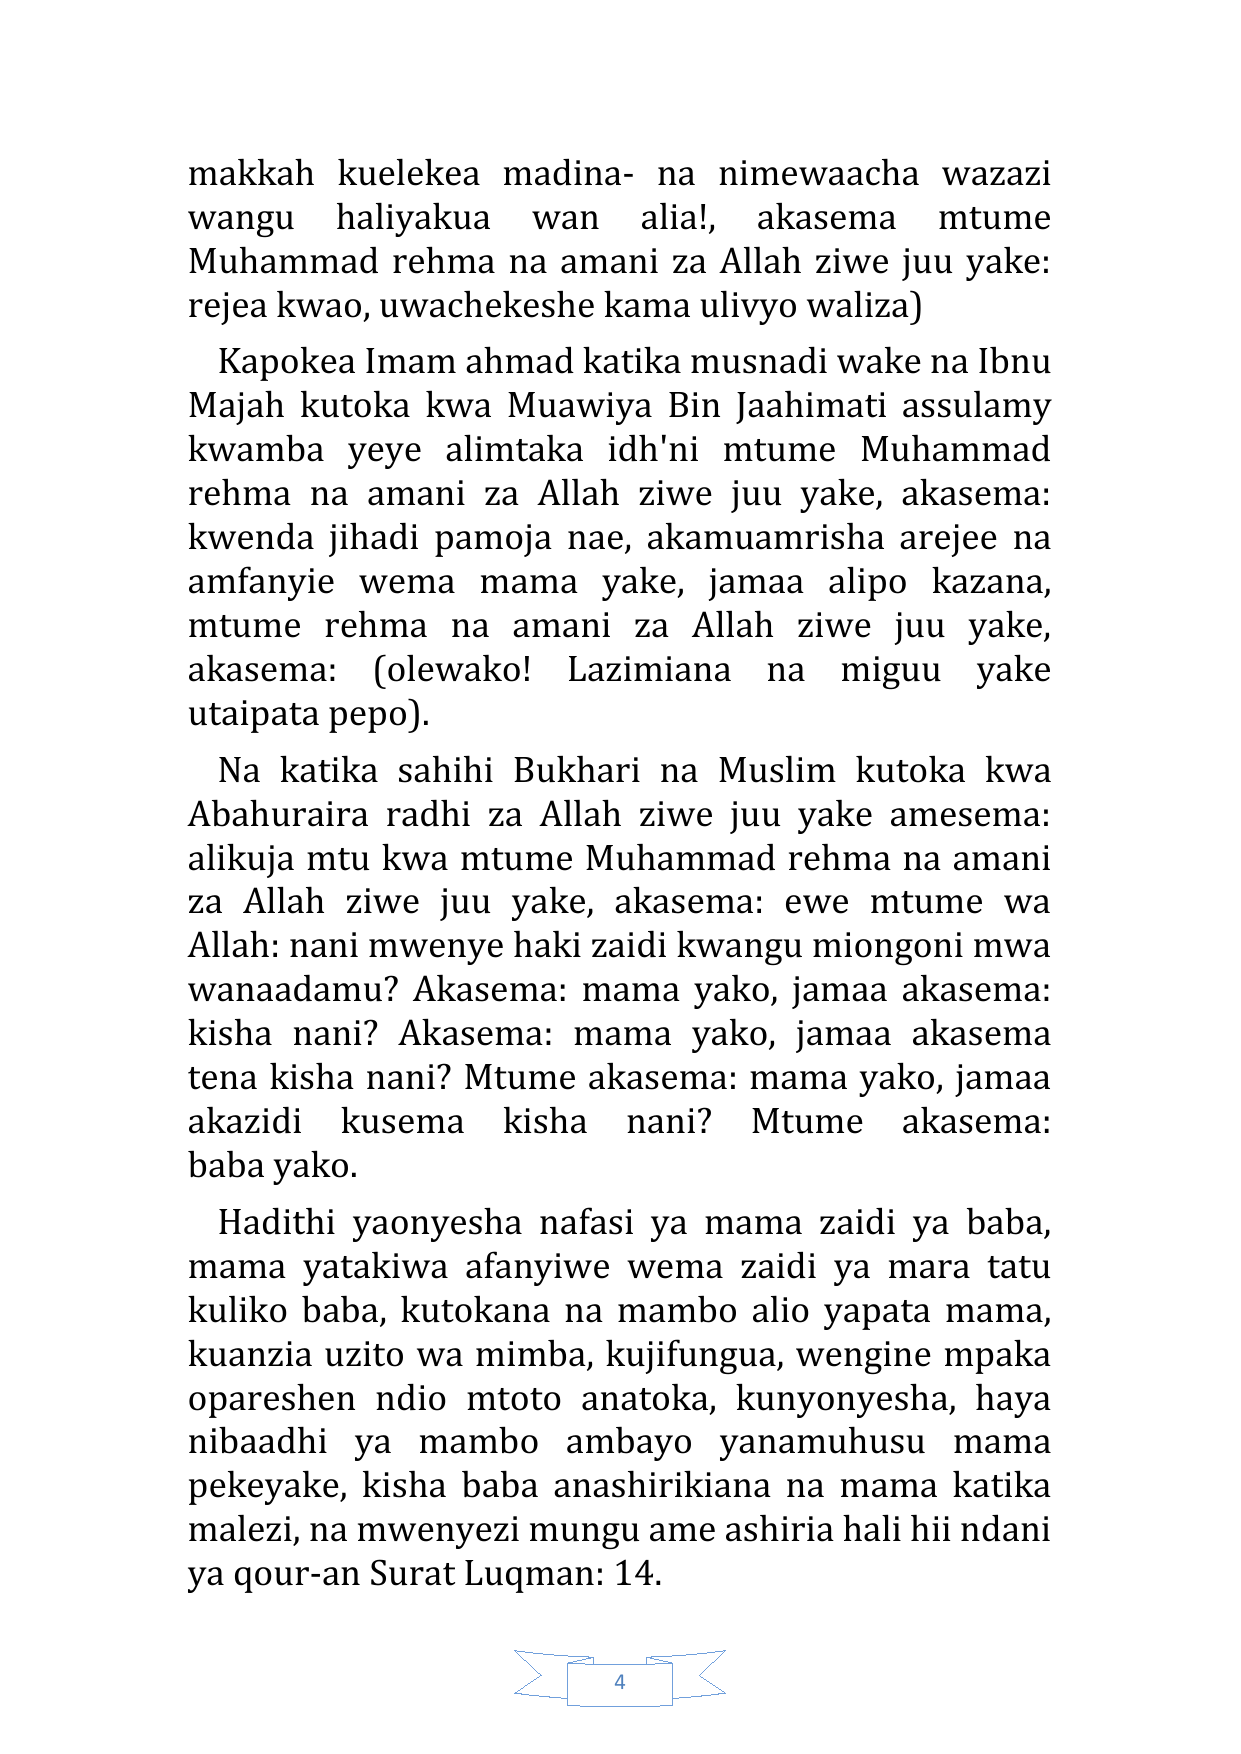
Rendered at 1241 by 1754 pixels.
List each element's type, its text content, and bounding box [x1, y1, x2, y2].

text Na katika sahihi Bukhari na Muslim kutoka kwa Abahuraira radhi za Allah ziwe juu yake amesema: alikuja mtu kwa mtume Muhammad rehma na amani za Allah ziwe juu yake, akasema: ewe mtume wa Allah: nani mwenye haki zaidi kwangu miongoni mwa wanaadamu? Akasema: mama yako, jamaa akasema: kisha nani? Akasema: mama yako, jamaa akasema tena kisha nani? Mtume akasema: mama yako, jamaa akazidi kusema kisha nani? Mtume akasema: baba yako. [187, 746, 1053, 1186]
text Kapokea Imam ahmad katika musnadi wake na Ibnu Majah kutoka kwa Muawiya Bin Jaahimati assulamy kwamba yeye alimtaka idh'ni mtume Muhammad rehma na amani za Allah ziwe juu yake, akasema: kwenda jihadi pamoja nae, akamuamrisha arejee na amfanyie wema mama yake, jamaa alipo kazana, mtume rehma na amani za Allah ziwe juu yake, akasema: (olewako! Lazimiana na miguu yake utaipata pepo). [187, 338, 1053, 734]
text Hadithi yaonyesha nafasi ya mama zaidi ya baba, mama yatakiwa afanyiwe wema zaidi ya mara tatu kuliko baba, kutokana na mambo alio yapata mama, kuanzia uzito wa mimba, kujifungua, wengine mpaka opareshen ndio mtoto anatoka, kunyonyesha, haya nibaadhi ya mambo ambayo yanamuhusu mama pekeyake, kisha baba anashirikiana na mama katika malezi, na mwenyezi mungu ame ashiria hali hii ndani ya qour-an Surat Luqman: 14. [187, 1198, 1053, 1594]
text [187, 150, 1053, 326]
